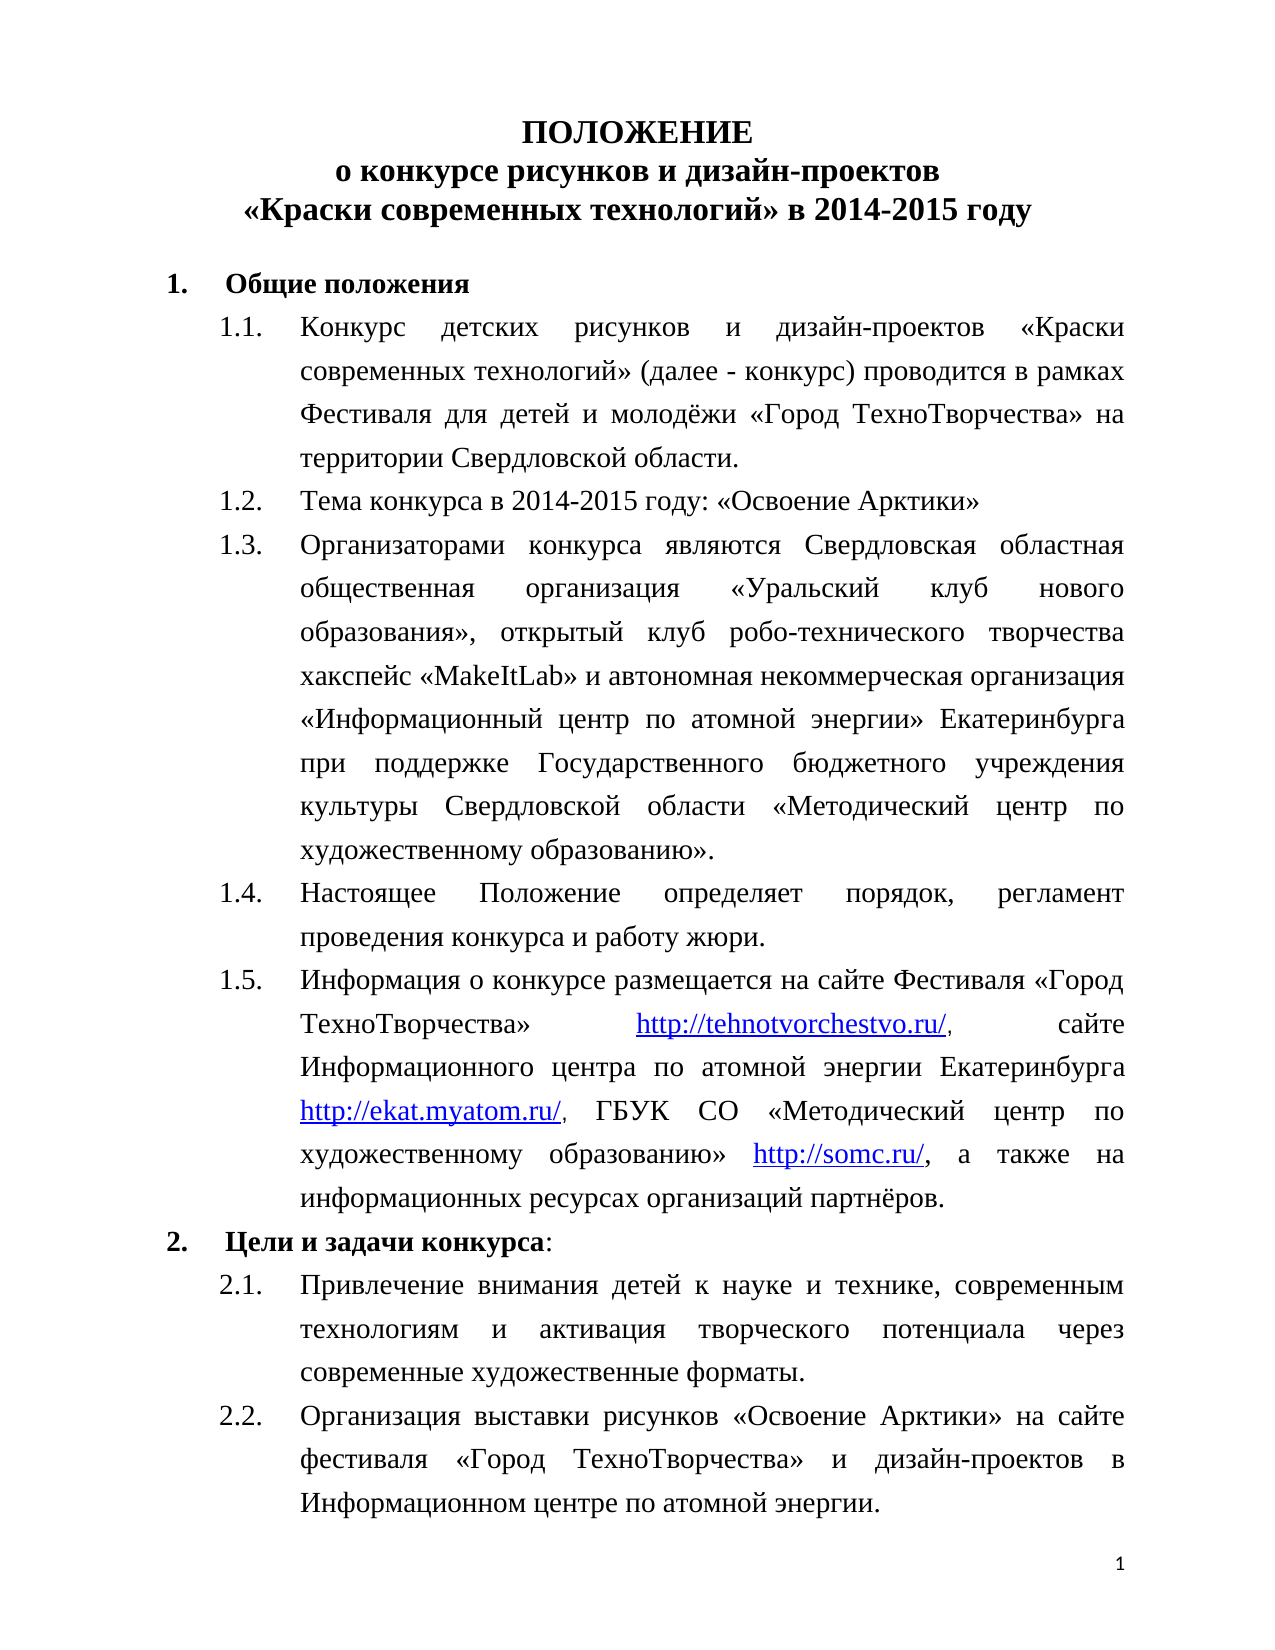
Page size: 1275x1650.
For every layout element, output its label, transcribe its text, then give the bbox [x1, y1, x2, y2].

text «Краски современных технологий» в 2014-2015 году [150, 189, 1125, 227]
list Тема конкурса в 2014-2015 году: «Освоение Арктики» [263, 483, 1125, 517]
list Настоящее Положение определяет порядок, регламент проведения конкурса и работу жюри. [263, 875, 1125, 952]
list Общие положения [188, 266, 1125, 299]
list Информация о конкурсе размещается на сайте Фестиваля «Город ТехноТворчества» http://tehnotvorchestvo.ru/, сайте Информационного центра по атомной энергии Екатеринбурга http://ekat.myatom.ru/, ГБУК СО «Методический центр по художественному образованию» http://somc.ru/, а также на информационных ресурсах организаций партнёров. [263, 962, 1125, 1214]
list Организация выставки рисунков «Освоение Арктики» на сайте фестиваля «Город ТехноТворчества» и дизайн-проектов в Информационном центре по атомной энергии. [263, 1398, 1125, 1518]
list Цели и задачи конкурса: [188, 1224, 1125, 1257]
text ПОЛОЖЕНИЕ [150, 112, 1125, 151]
list Конкурс детских рисунков и дизайн-проектов «Краски современных технологий» (далее - конкурс) проводится в рамках Фестиваля для детей и молодёжи «Город ТехноТворчества» на территории Свердловской области. [263, 309, 1125, 473]
list Организаторами конкурса являются Свердловская областная общественная организация «Уральский клуб нового образования», открытый клуб робо-технического творчества хакспейс «MakeItLab» и автономная некоммерческая организация «Информационный центр по атомной энергии» Екатеринбурга при поддержке Государственного бюджетного учреждения культуры Свердловской области «Методический центр по художественному образованию». [263, 527, 1125, 865]
text о конкурсе рисунков и дизайн-проектов [150, 151, 1125, 189]
list Привлечение внимания детей к науке и технике, современным технологиям и активация творческого потенциала через современные художественные форматы. [263, 1267, 1125, 1388]
